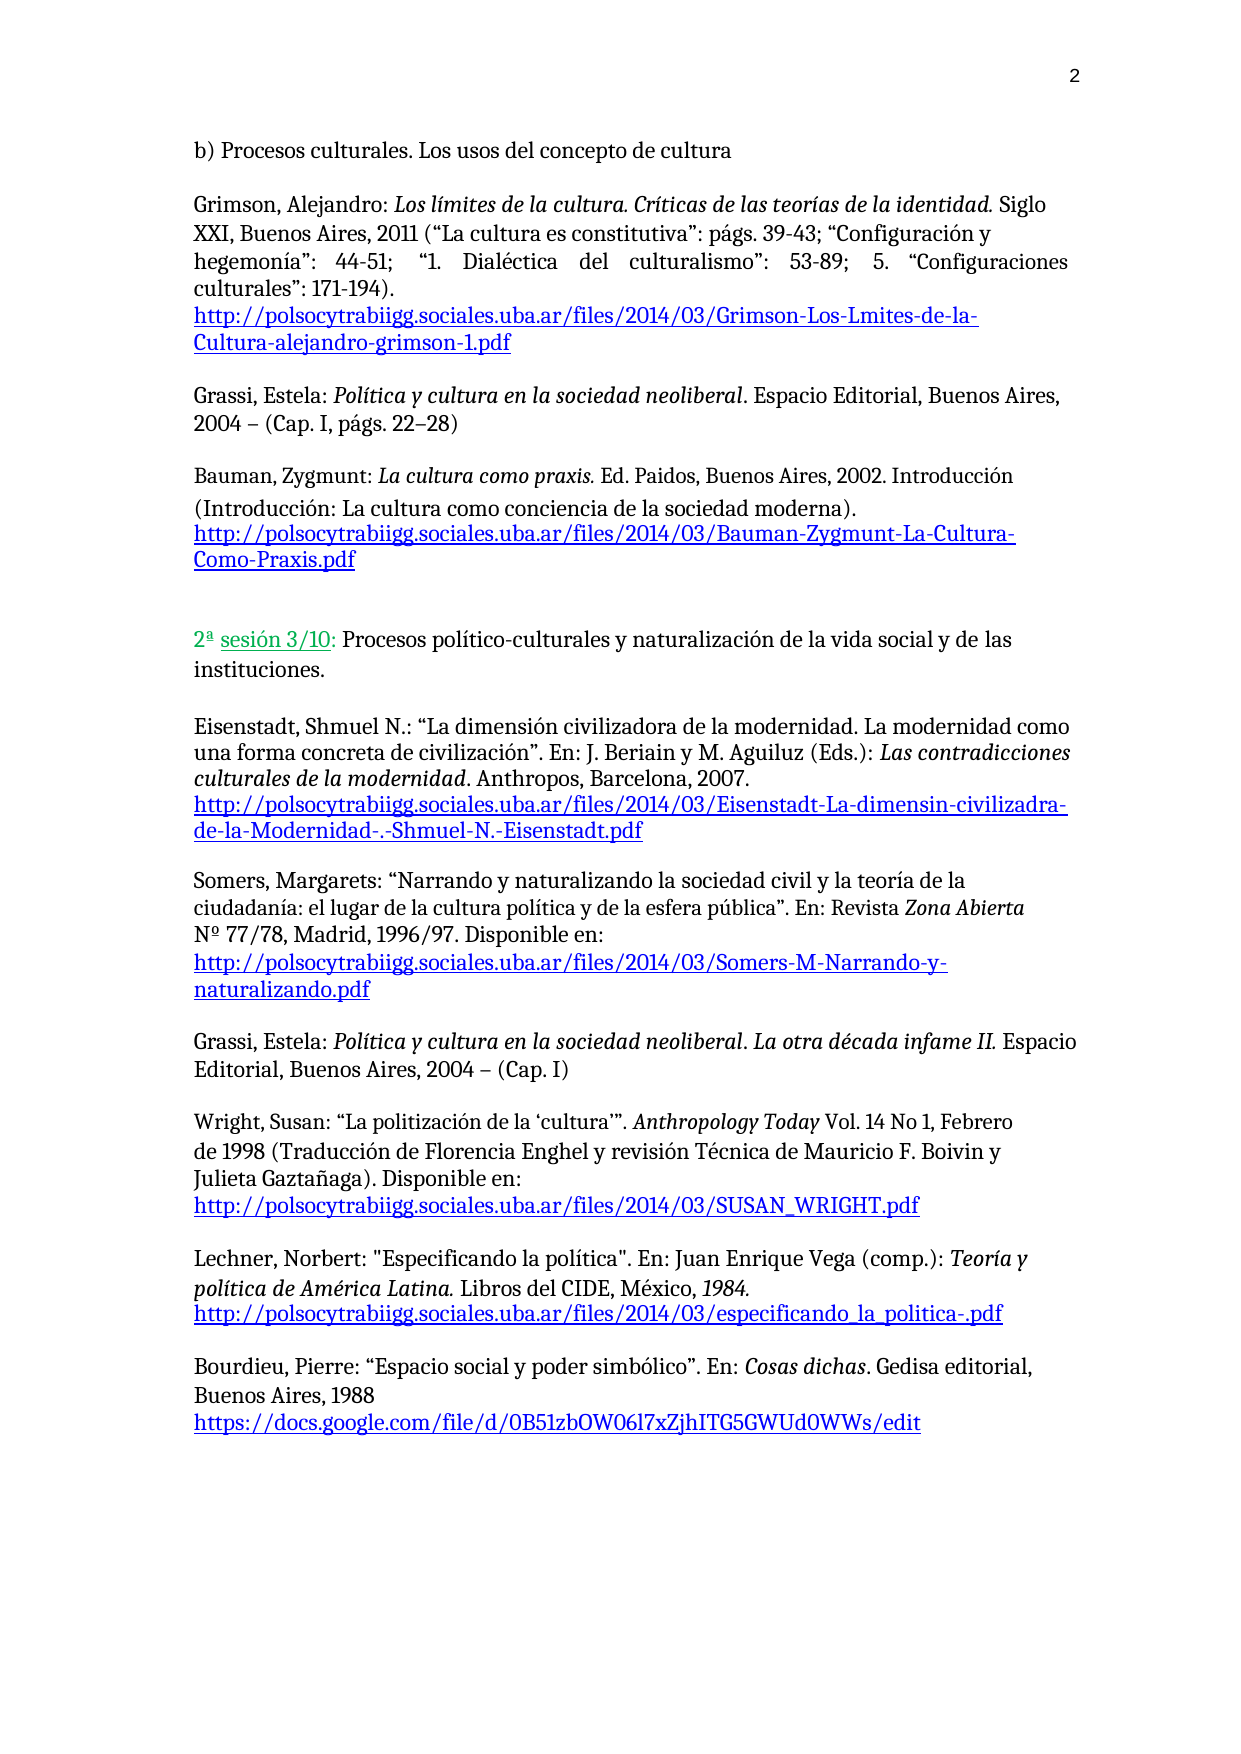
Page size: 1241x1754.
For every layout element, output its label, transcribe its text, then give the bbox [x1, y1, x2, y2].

text http://polsocytrabiigg.sociales.uba.ar/files/2014/03/Grimson-Los-Lmites-de-la- [194, 302, 1090, 329]
text Bauman, Zygmunt: La cultura como praxis. Ed. Paidos, Buenos Aires, 2002. Introducción [194, 463, 1090, 489]
text Grimson, Alejandro: Los límites de la cultura. Críticas de las teorías de la identidad. Siglo [194, 191, 1090, 219]
text http://polsocytrabiigg.sociales.uba.ar/files/2014/03/Somers-M-Narrando-y- [194, 948, 1090, 975]
text Bourdieu, Pierre: “Espacio social y poder simbólico”. En: Cosas dichas. Gedisa editorial, [194, 1353, 1090, 1381]
text naturalizando.pdf [194, 975, 1090, 1002]
text 2ª sesión 3/10: Procesos político-culturales y naturalización de la vida social y de las instituciones. [194, 626, 1081, 684]
text 2 [1069, 66, 1090, 89]
text política de América Latina. Libros del CIDE, México, 1984. http://polsocytrabiigg.sociales.uba.ar/files/2014/03/especificando_la_politica-.pdf [194, 1275, 1081, 1328]
text Grassi, Estela: Política y cultura en la sociedad neoliberal. Espacio Editorial, Buenos Aires, 2004 – (Cap. I, págs. 22–28) [194, 382, 1081, 437]
text b) Procesos culturales. Los usos del concepto de cultura [194, 137, 1090, 164]
text Nº 77/78, Madrid, 1996/97. Disponible en: [194, 921, 1090, 948]
text de 1998 (Traducción de Florencia Enghel y revisión Técnica de Mauricio F. Boivin y [194, 1138, 1090, 1165]
text Grassi, Estela: Política y cultura en la sociedad neoliberal. La otra década infame II. Espacio Editorial, Buenos Aires, 2004 – (Cap. I) [194, 1028, 1081, 1084]
text Eisenstadt, Shmuel N.: “La dimensión civilizadora de la modernidad. La modernidad como una forma concreta de civilización”. En: J. Beriain y M. Aguiluz (Eds.): Las contradicciones culturales de la modernidad. Anthropos, Barcelona, 2007. http://polsocytrabiigg.sociales.uba.ar/files/2014/03/Eisenstadt-La-dimensin-civilizadra-de-la-Modernidad-.-Shmuel-N.-Eisenstadt.pdf [194, 713, 1081, 845]
text Buenos Aires, 1988 [194, 1382, 1090, 1409]
text (Introducción: La cultura como conciencia de la sociedad moderna). http://polsocytrabiigg.sociales.uba.ar/files/2014/03/Bauman-Zygmunt-La-Cultura-Como-Praxis.pdf [194, 496, 1039, 573]
text Lechner, Norbert: "Especificando la política". En: Juan Enrique Vega (comp.): Teoría y [194, 1245, 1090, 1272]
text ciudadanía: el lugar de la cultura política y de la esfera pública”. En: Revista Zona Abierta [194, 894, 1090, 921]
text Julieta Gaztañaga). Disponible en: [194, 1165, 1090, 1192]
text culturales”: 171-194). [194, 275, 1090, 302]
text XXI, Buenos Aires, 2011 (“La cultura es constitutiva”: págs. 39-43; “Configuración y [194, 220, 1090, 248]
text Cultura-alejandro-grimson-1.pdf [194, 329, 1090, 356]
text hegemonía”: 44-51; “1. Dialéctica del culturalismo”: 53-89; 5. “Configuraciones [194, 248, 1090, 275]
text Somers, Margarets: “Narrando y naturalizando la sociedad civil y la teoría de la [194, 867, 1090, 894]
text Wright, Susan: “La politización de la ‘cultura’”. Anthropology Today Vol. 14 No 1, Febrero [194, 1109, 1090, 1135]
text http://polsocytrabiigg.sociales.uba.ar/files/2014/03/SUSAN_WRIGHT.pdf [194, 1192, 1090, 1219]
text https://docs.google.com/file/d/0B51zbOW06l7xZjhITG5GWUd0WWs/edit [194, 1409, 1090, 1437]
